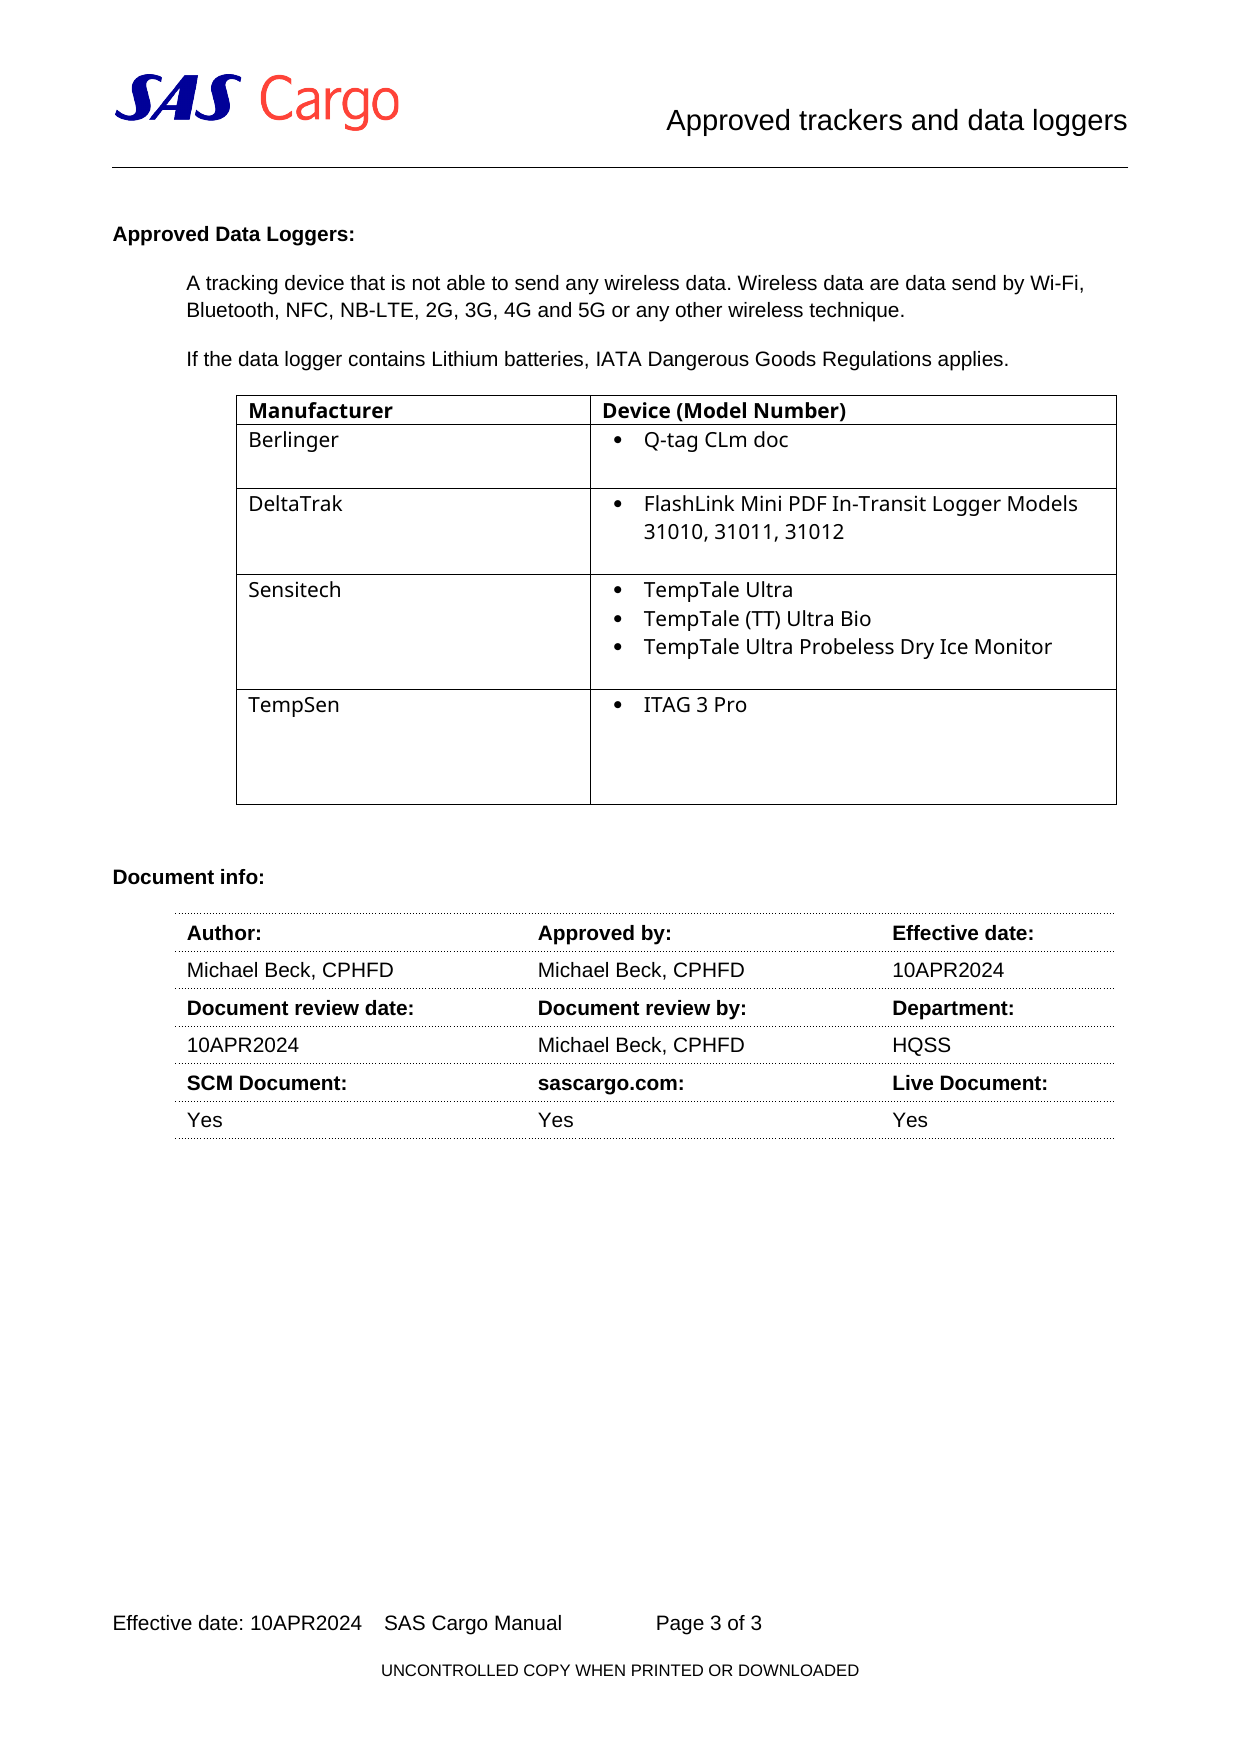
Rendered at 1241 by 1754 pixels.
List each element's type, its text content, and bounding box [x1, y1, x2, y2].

table_cell FlashLink Mini PDF In-Transit Logger Models 31010, 31011, 31012 [591, 489, 1116, 574]
table_cell Berlinger [237, 425, 590, 488]
table_cell Live Document: [881, 1063, 1114, 1101]
table_cell sascargo.com: [526, 1063, 881, 1101]
table_header Author: [175, 913, 526, 951]
text Approved Data Loggers: [112, 222, 1128, 246]
table_cell Yes [526, 1101, 881, 1138]
table_cell Department: [881, 988, 1114, 1026]
table_header Effective date: [881, 913, 1114, 951]
table_cell Document review by: [526, 988, 881, 1026]
table_header Approved by: [526, 913, 881, 951]
table_cell ITAG 3 Pro [591, 690, 1116, 804]
text Document info: [112, 865, 1128, 889]
table_header Manufacturer [237, 396, 590, 424]
table_cell Michael Beck, CPHFD [526, 1026, 881, 1063]
text A tracking device that is not able to send any wireless data. Wireless data are data send by Wi-Fi, Bluetooth, NFC, NB-LTE, 2G, 3G, 4G and 5G or any other wireless technique. [186, 271, 1128, 322]
table_cell Michael Beck, CPHFD [175, 951, 526, 988]
table_cell Q-tag CLm doc [591, 425, 1116, 488]
table_cell DeltaTrak [237, 489, 590, 574]
table_cell Document review date: [175, 988, 526, 1026]
table_cell Yes [175, 1101, 526, 1138]
table_cell TempTale Ultra TempTale (TT) Ultra Bio TempTale Ultra Probeless Dry Ice Monitor [591, 575, 1116, 689]
picture [115, 74, 399, 131]
table_cell SCM Document: [175, 1063, 526, 1101]
table_cell Yes [881, 1101, 1114, 1138]
table_cell Sensitech [237, 575, 590, 689]
table_header Device (Model Number) [591, 396, 1116, 424]
table_cell Michael Beck, CPHFD [526, 951, 881, 988]
table_cell TempSen [237, 690, 590, 804]
text If the data logger contains Lithium batteries, IATA Dangerous Goods Regulations applies. [186, 346, 1128, 370]
table_cell 10APR2024 [175, 1026, 526, 1063]
table_cell 10APR2024 [881, 951, 1114, 988]
table_cell HQSS [881, 1026, 1114, 1063]
